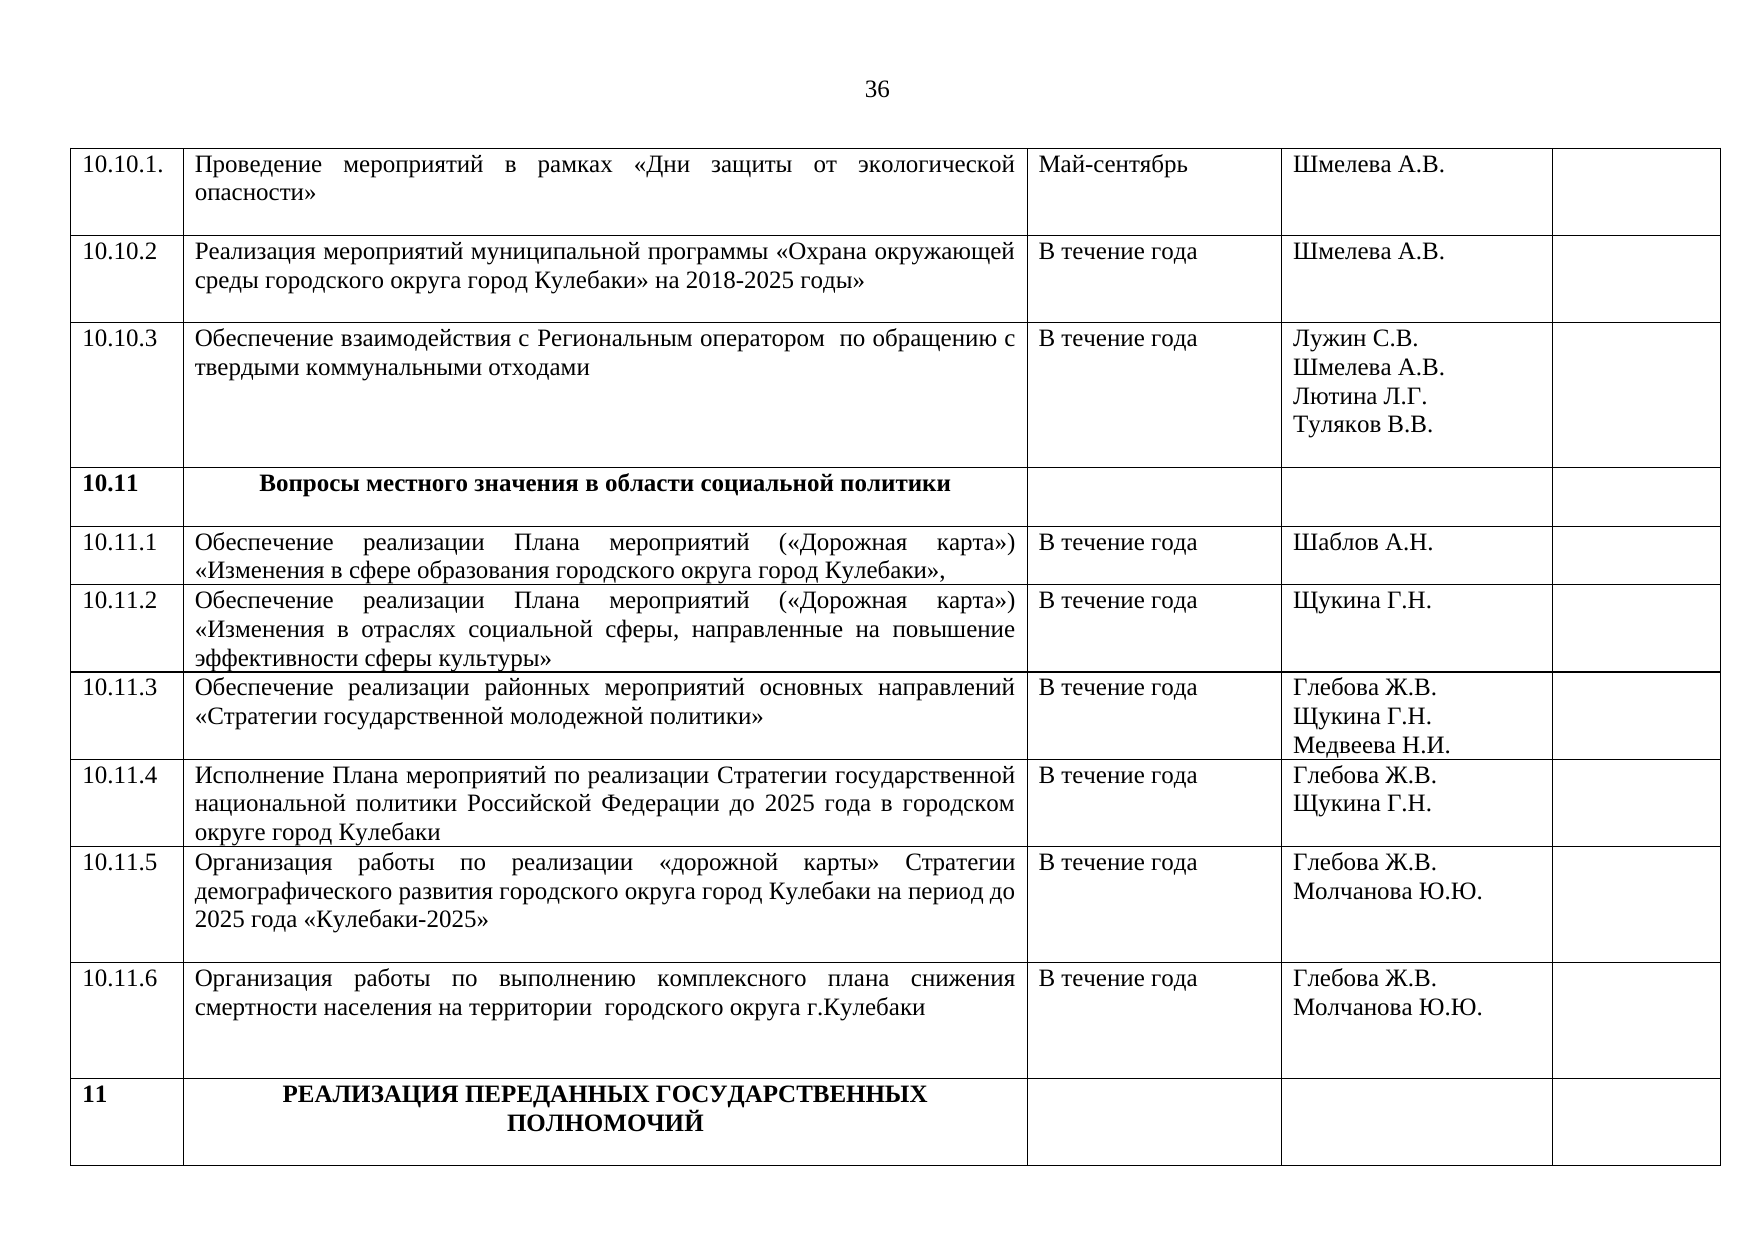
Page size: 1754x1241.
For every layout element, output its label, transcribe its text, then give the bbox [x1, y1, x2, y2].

table_cell [1553, 527, 1720, 584]
table_cell Обеспечение взаимодействия с Региональным оператором по обращению с твердыми коммунальными отходами [184, 323, 1027, 467]
table_cell [1282, 468, 1552, 526]
table_cell 10.11.5 [71, 847, 183, 962]
table_cell [1553, 468, 1720, 526]
table_cell Лужин С.В. Шмелева А.В. Лютина Л.Г. Туляков В.В. [1282, 323, 1552, 467]
table_cell Май-сентябрь [1028, 149, 1281, 235]
table_cell [1553, 1079, 1720, 1165]
table_cell [1553, 236, 1720, 322]
table_cell В течение года [1028, 847, 1281, 962]
table_cell Организация работы по выполнению комплексного плана снижения смертности населения на территории городского округа г.Кулебаки [184, 963, 1027, 1078]
table_cell Шмелева А.В. [1282, 149, 1552, 235]
table_cell [1028, 1079, 1281, 1165]
table_cell В течение года [1028, 585, 1281, 671]
table_cell [1282, 1079, 1552, 1165]
table_cell [1553, 149, 1720, 235]
table_cell В течение года [1028, 963, 1281, 1078]
table_cell [1553, 963, 1720, 1078]
table_cell 11 [71, 1079, 183, 1165]
table_cell Обеспечение реализации Плана мероприятий («Дорожная карта») «Изменения в сфере образования городского округа город Кулебаки», [184, 527, 1027, 584]
table_cell 10.10.1. [71, 149, 183, 235]
table_cell Проведение мероприятий в рамках «Дни защиты от экологической опасности» [184, 149, 1027, 235]
table_cell Глебова Ж.В. Щукина Г.Н. Медвеева Н.И. [1282, 673, 1552, 759]
table_cell В течение года [1028, 760, 1281, 846]
table_cell [1553, 847, 1720, 962]
table_cell Шаблов А.Н. [1282, 527, 1552, 584]
table_cell 10.11 [71, 468, 183, 526]
table_cell [1553, 323, 1720, 467]
table_cell Вопросы местного значения в области социальной политики [184, 468, 1027, 526]
table_cell 10.11.2 [71, 585, 183, 671]
table_cell [1553, 585, 1720, 671]
table_cell 10.11.4 [71, 760, 183, 846]
table_cell В течение года [1028, 673, 1281, 759]
table_cell В течение года [1028, 527, 1281, 584]
table_cell 10.10.3 [71, 323, 183, 467]
table_cell Глебова Ж.В. Молчанова Ю.Ю. [1282, 847, 1552, 962]
table_cell [1553, 673, 1720, 759]
table_cell Глебова Ж.В. Щукина Г.Н. [1282, 760, 1552, 846]
table_cell 10.11.6 [71, 963, 183, 1078]
table_cell Обеспечение реализации районных мероприятий основных направлений «Стратегии государственной молодежной политики» [184, 673, 1027, 759]
table_cell 10.11.1 [71, 527, 183, 584]
table_cell РЕАЛИЗАЦИЯ ПЕРЕДАННЫХ ГОСУДАРСТВЕННЫХ ПОЛНОМОЧИЙ [184, 1079, 1027, 1165]
table_cell Обеспечение реализации Плана мероприятий («Дорожная карта») «Изменения в отраслях социальной сферы, направленные на повышение эффективности сферы культуры» [184, 585, 1027, 671]
table_cell В течение года [1028, 236, 1281, 322]
table_cell Организация работы по реализации «дорожной карты» Стратегии демографического развития городского округа город Кулебаки на период до 2025 года «Кулебаки-2025» [184, 847, 1027, 962]
table_cell 10.10.2 [71, 236, 183, 322]
table_cell Реализация мероприятий муниципальной программы «Охрана окружающей среды городского округа город Кулебаки» на 2018-2025 годы» [184, 236, 1027, 322]
table_cell Щукина Г.Н. [1282, 585, 1552, 671]
table_cell [1028, 468, 1281, 526]
table_cell Исполнение Плана мероприятий по реализации Стратегии государственной национальной политики Российской Федерации до 2025 года в городском округе город Кулебаки [184, 760, 1027, 846]
table_cell 10.11.3 [71, 673, 183, 759]
table_cell В течение года [1028, 323, 1281, 467]
table_cell Шмелева А.В. [1282, 236, 1552, 322]
table_cell [1553, 760, 1720, 846]
table_cell Глебова Ж.В. Молчанова Ю.Ю. [1282, 963, 1552, 1078]
